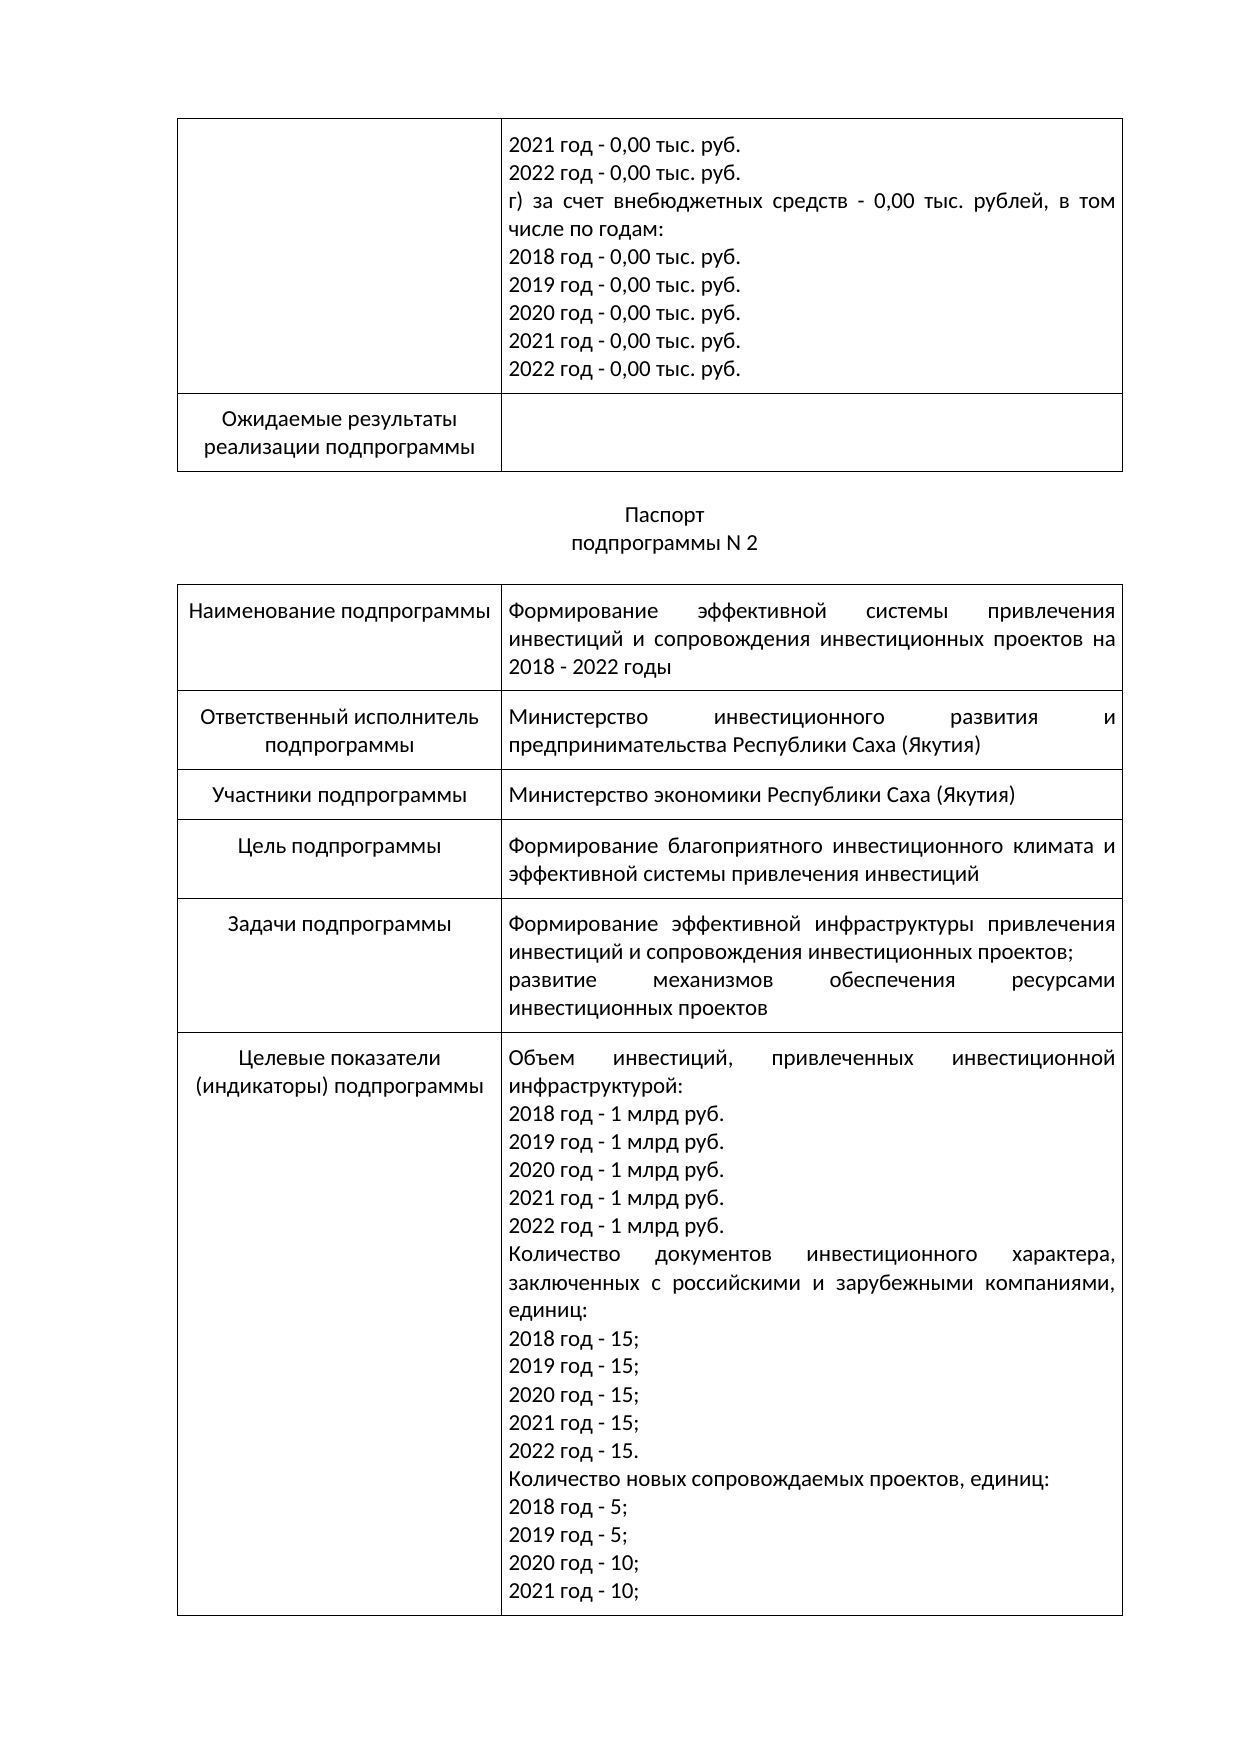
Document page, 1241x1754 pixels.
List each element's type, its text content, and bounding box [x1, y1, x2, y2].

table_header Наименование подпрограммы [178, 585, 501, 690]
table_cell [502, 1033, 1122, 1614]
text Паспорт [177, 500, 1152, 528]
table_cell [178, 119, 501, 393]
table_cell Цель подпрограммы [178, 820, 501, 897]
table_cell [502, 394, 1122, 471]
table_cell Задачи подпрограммы [178, 899, 501, 1032]
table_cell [502, 119, 1122, 393]
text подпрограммы N 2 [177, 528, 1152, 556]
table_cell Формирование благоприятного инвестиционного климата и эффективной системы привлечения инвестиций [502, 820, 1122, 897]
table_header Формирование эффективной системы привлечения инвестиций и сопровождения инвестиционных проектов на 2018 - 2022 годы [502, 585, 1122, 690]
table_cell Участники подпрограммы [178, 770, 501, 819]
table_cell Ожидаемые результаты реализации подпрограммы [178, 394, 501, 471]
table_cell Формирование эффективной инфраструктуры привлечения инвестиций и сопровождения инвестиционных проектов; развитие механизмов обеспечения ресурсами инвестиционных проектов [502, 899, 1122, 1032]
table_cell Министерство экономики Республики Саха (Якутия) [502, 770, 1122, 819]
table_cell Ответственный исполнитель подпрограммы [178, 691, 501, 769]
table_cell Министерство инвестиционного развития и предпринимательства Республики Саха (Якутия) [502, 691, 1122, 769]
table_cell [178, 1033, 501, 1614]
